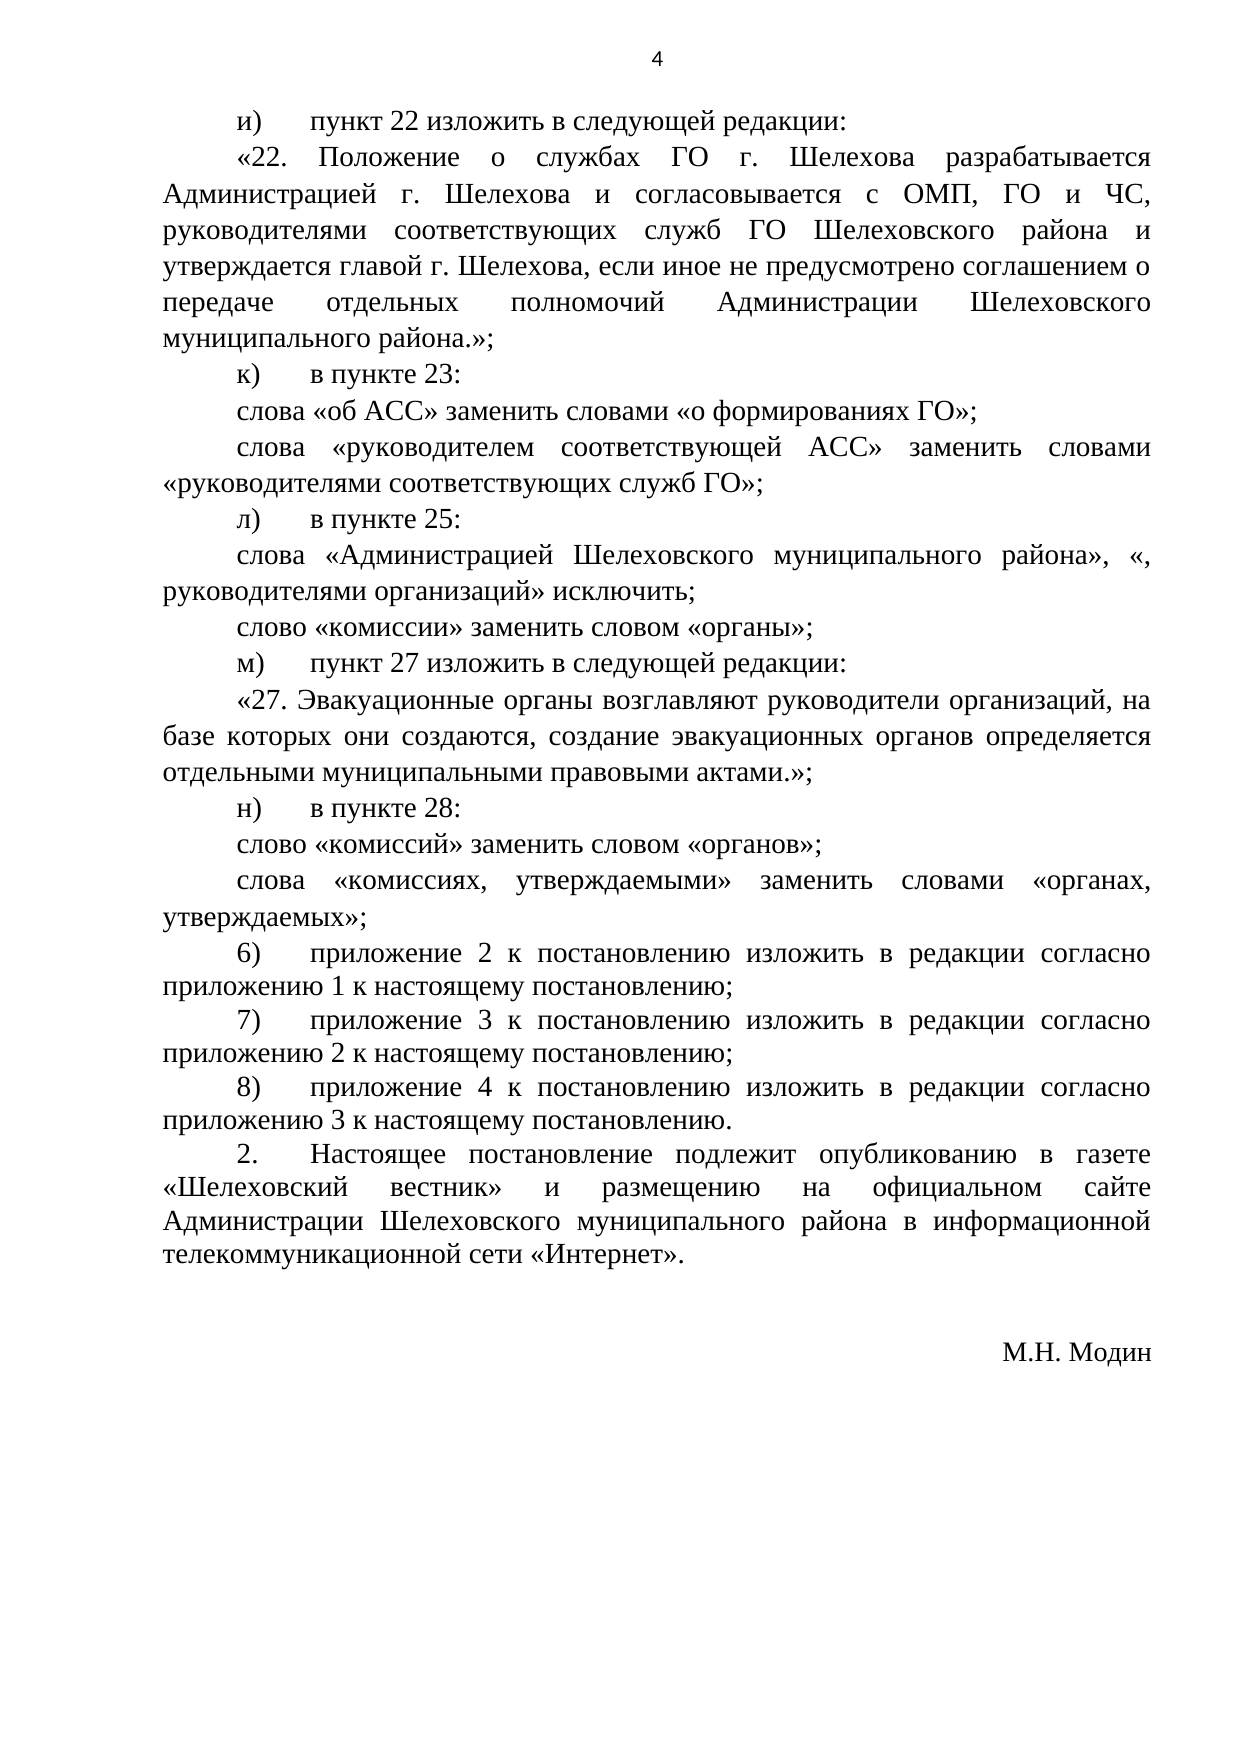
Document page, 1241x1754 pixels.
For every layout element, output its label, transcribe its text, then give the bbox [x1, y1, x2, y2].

list в пункте 23: [162, 356, 1152, 390]
list слово «комиссии» заменить словом «органы»; [162, 609, 1152, 643]
list слова «комиссиях, утверждаемыми» заменить словами «органах, утверждаемых»; [162, 862, 1152, 932]
list приложение 4 к постановлению изложить в редакции согласно приложению 3 к настоящему постановлению. [162, 1069, 1152, 1136]
list в пункте 25: [162, 501, 1152, 534]
list пункт 22 изложить в следующей редакции: [162, 103, 1152, 137]
text М.Н. Модин [162, 1335, 1152, 1367]
list «22. Положение о службах ГО г. Шелехова разрабатывается Администрацией г. Шелехова и согласовывается с ОМП, ГО и ЧС, руководителями соответствующих служб ГО Шелеховского района и утверждается главой г. Шелехова, если иное не предусмотрено соглашением о передаче отдельных полномочий Администрации Шелеховского муниципального района.»; [162, 139, 1152, 354]
list слова «руководителем соответствующей АСС» заменить словами «руководителями соответствующих служб ГО»; [162, 429, 1152, 498]
list пункт 27 изложить в следующей редакции: [162, 646, 1152, 679]
list приложение 2 к постановлению изложить в редакции согласно приложению 1 к настоящему постановлению; [162, 935, 1152, 1002]
list слово «комиссий» заменить словом «органов»; [162, 826, 1152, 860]
list Настоящее постановление подлежит опубликованию в газете «Шелеховский вестник» и размещению на официальном сайте Администрации Шелеховского муниципального района в информационной телекоммуникационной сети «Интернет». [162, 1136, 1152, 1270]
list «27. Эвакуационные органы возглавляют руководители организаций, на базе которых они создаются, создание эвакуационных органов определяется отдельными муниципальными правовыми актами.»; [162, 682, 1152, 788]
list приложение 3 к постановлению изложить в редакции согласно приложению 2 к настоящему постановлению; [162, 1002, 1152, 1069]
list слова «об АСС» заменить словами «о формированиях ГО»; [162, 393, 1152, 426]
list в пункте 28: [162, 790, 1152, 824]
list слова «Администрацией Шелеховского муниципального района», «, руководителями организаций» исключить; [162, 537, 1152, 607]
